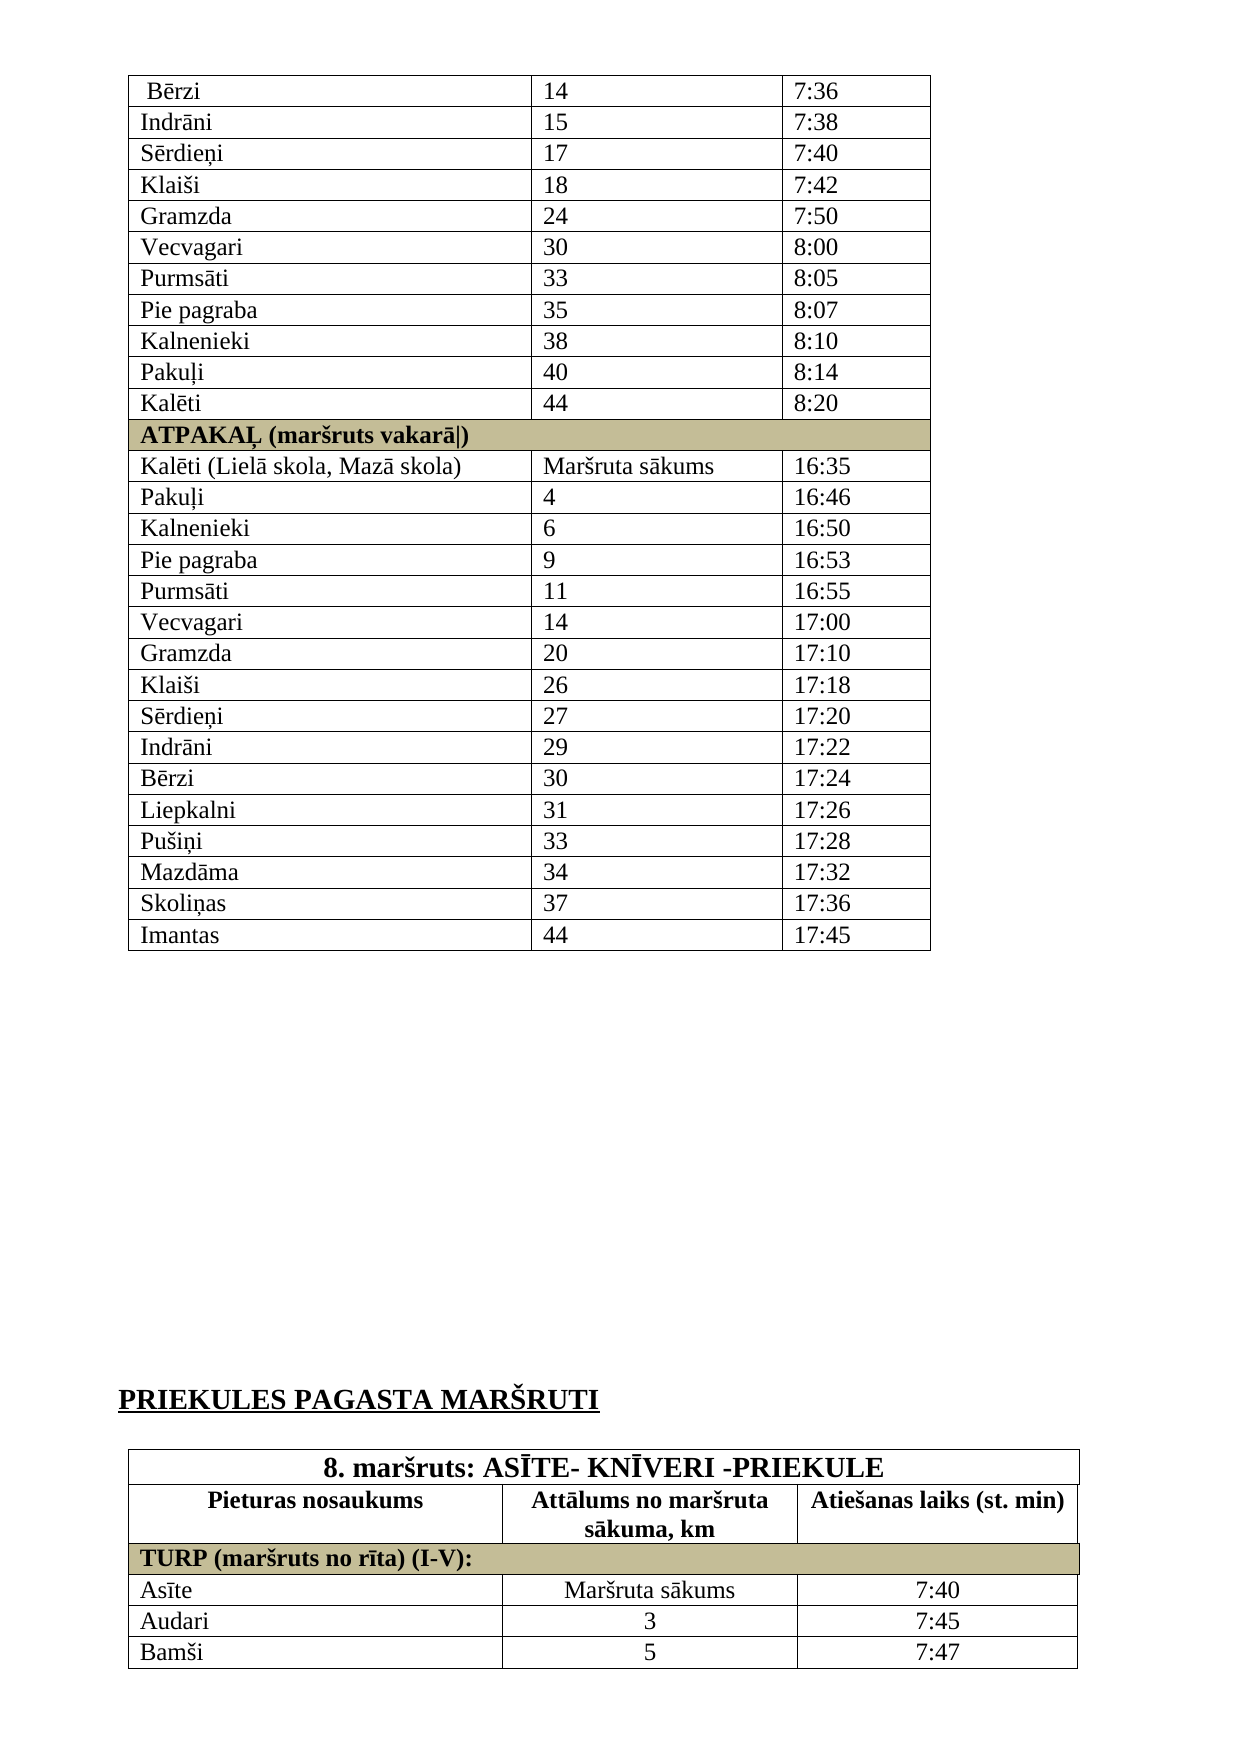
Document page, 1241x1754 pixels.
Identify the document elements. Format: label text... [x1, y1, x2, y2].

table_cell 8:05 [783, 264, 930, 294]
table_cell Kalēti (Lielā skola, Mazā skola) [129, 451, 531, 481]
table_cell Purmsāti [129, 576, 531, 606]
table_cell 4 [532, 482, 782, 512]
table_cell 8:14 [783, 357, 930, 387]
table_cell 16:53 [783, 545, 930, 575]
table_cell 17:36 [783, 889, 930, 919]
table_cell 7:47 [798, 1637, 1077, 1667]
table_cell 17:00 [783, 607, 930, 637]
table_cell 17:24 [783, 764, 930, 794]
table_cell Asīte [129, 1575, 502, 1605]
table_cell Liepkalni [129, 795, 531, 825]
table_cell 8:00 [783, 232, 930, 262]
table_cell 16:35 [783, 451, 930, 481]
table_cell 7:36 [783, 76, 930, 106]
table_cell Mazdāma [129, 857, 531, 887]
table_cell 8:10 [783, 326, 930, 356]
table_cell Maršruta sākums [532, 451, 782, 481]
table_cell 3 [503, 1606, 797, 1636]
table_cell 17:10 [783, 639, 930, 669]
table_cell 17:45 [783, 920, 930, 950]
table_cell 7:40 [783, 139, 930, 169]
table_cell 7:42 [783, 170, 930, 200]
text PRIEKULES PAGASTA MARŠRUTI [118, 1382, 1137, 1416]
table_cell 7:50 [783, 201, 930, 231]
table_cell Bērzi [129, 764, 531, 794]
table_cell Audari [129, 1606, 502, 1636]
table_cell 17:20 [783, 701, 930, 731]
table_cell Atiešanas laiks (st. min) [798, 1485, 1077, 1542]
table_cell 8:20 [783, 389, 930, 419]
table_cell 6 [532, 514, 782, 544]
table_cell 33 [532, 264, 782, 294]
table_cell 17:26 [783, 795, 930, 825]
table_cell 16:50 [783, 514, 930, 544]
table_cell 44 [532, 389, 782, 419]
table_cell 40 [532, 357, 782, 387]
table_cell Sērdieņi [129, 701, 531, 731]
table_cell 38 [532, 326, 782, 356]
table_cell Pakuļi [129, 357, 531, 387]
table_cell Kalnenieki [129, 326, 531, 356]
table_cell 8:07 [783, 295, 930, 325]
table_cell 14 [532, 607, 782, 637]
table_cell Pakuļi [129, 482, 531, 512]
table_cell Purmsāti [129, 264, 531, 294]
table_cell Indrāni [129, 732, 531, 762]
table_cell 7:45 [798, 1606, 1077, 1636]
table_cell Vecvagari [129, 232, 531, 262]
table_cell 17:18 [783, 670, 930, 700]
table_cell Bērzi [129, 76, 531, 106]
table_cell 7:40 [798, 1575, 1077, 1605]
table_cell Maršruta sākums [503, 1575, 797, 1605]
table_cell Imantas [129, 920, 531, 950]
table_cell 33 [532, 826, 782, 856]
table_cell Skoliņas [129, 889, 531, 919]
table_cell 7:38 [783, 107, 930, 137]
table_cell Gramzda [129, 639, 531, 669]
table_cell Pie pagraba [129, 545, 531, 575]
table_cell 27 [532, 701, 782, 731]
table_cell 11 [532, 576, 782, 606]
table_cell Pie pagraba [129, 295, 531, 325]
table_cell 17:28 [783, 826, 930, 856]
table_cell Klaiši [129, 170, 531, 200]
table_cell 15 [532, 107, 782, 137]
table_cell Kalēti [129, 389, 531, 419]
table_cell Attālums no maršruta sākuma, km [503, 1485, 797, 1542]
table_cell Vecvagari [129, 607, 531, 637]
table_cell 17:32 [783, 857, 930, 887]
table_cell 5 [503, 1637, 797, 1667]
table_cell 37 [532, 889, 782, 919]
table_cell Indrāni [129, 107, 531, 137]
table_header 8. maršruts: ASĪTE- KNĪVERI -PRIEKULE [129, 1450, 1079, 1484]
table_cell Pušiņi [129, 826, 531, 856]
table_cell Sērdieņi [129, 139, 531, 169]
table_cell 16:55 [783, 576, 930, 606]
table_cell 26 [532, 670, 782, 700]
table_cell ATPAKAĻ (maršruts vakarā|) [129, 420, 930, 450]
table_cell 30 [532, 232, 782, 262]
table_cell 16:46 [783, 482, 930, 512]
table_cell 17:22 [783, 732, 930, 762]
table_cell 14 [532, 76, 782, 106]
table_cell Pieturas nosaukums [129, 1485, 502, 1542]
table_cell 35 [532, 295, 782, 325]
table_cell 29 [532, 732, 782, 762]
table_cell Klaiši [129, 670, 531, 700]
table_cell Gramzda [129, 201, 531, 231]
table_cell 30 [532, 764, 782, 794]
table_cell 44 [532, 920, 782, 950]
table_cell 18 [532, 170, 782, 200]
table_cell 17 [532, 139, 782, 169]
table_cell TURP (maršruts no rīta) (I-V): [129, 1544, 1079, 1574]
table_cell 9 [532, 545, 782, 575]
table_cell 31 [532, 795, 782, 825]
table_cell Kalnenieki [129, 514, 531, 544]
table_cell 34 [532, 857, 782, 887]
table_cell 24 [532, 201, 782, 231]
table_cell 20 [532, 639, 782, 669]
table_cell Bamši [129, 1637, 502, 1667]
